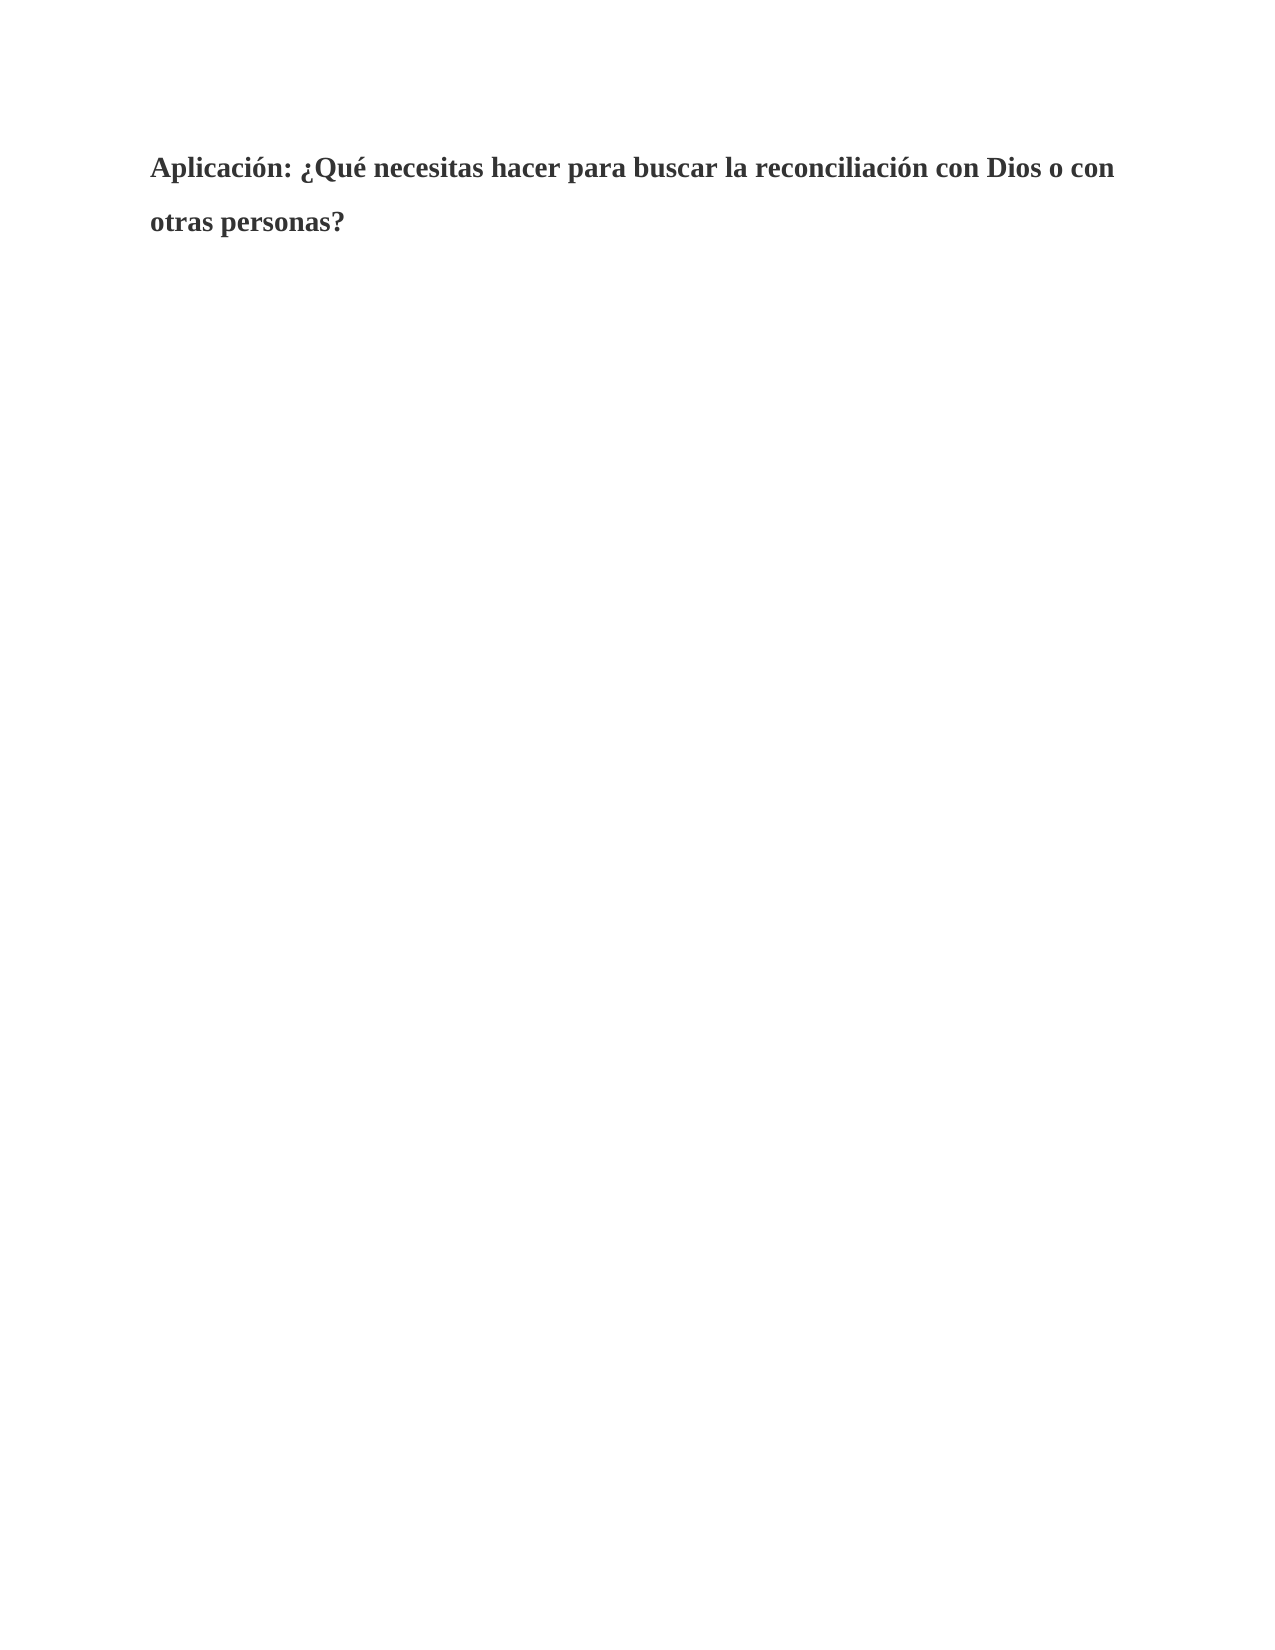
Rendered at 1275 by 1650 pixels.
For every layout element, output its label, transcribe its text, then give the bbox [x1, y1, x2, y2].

subtitle Aplicación: ¿Qué necesitas hacer para buscar la reconciliación con Dios o con otras personas? [150, 150, 1125, 237]
